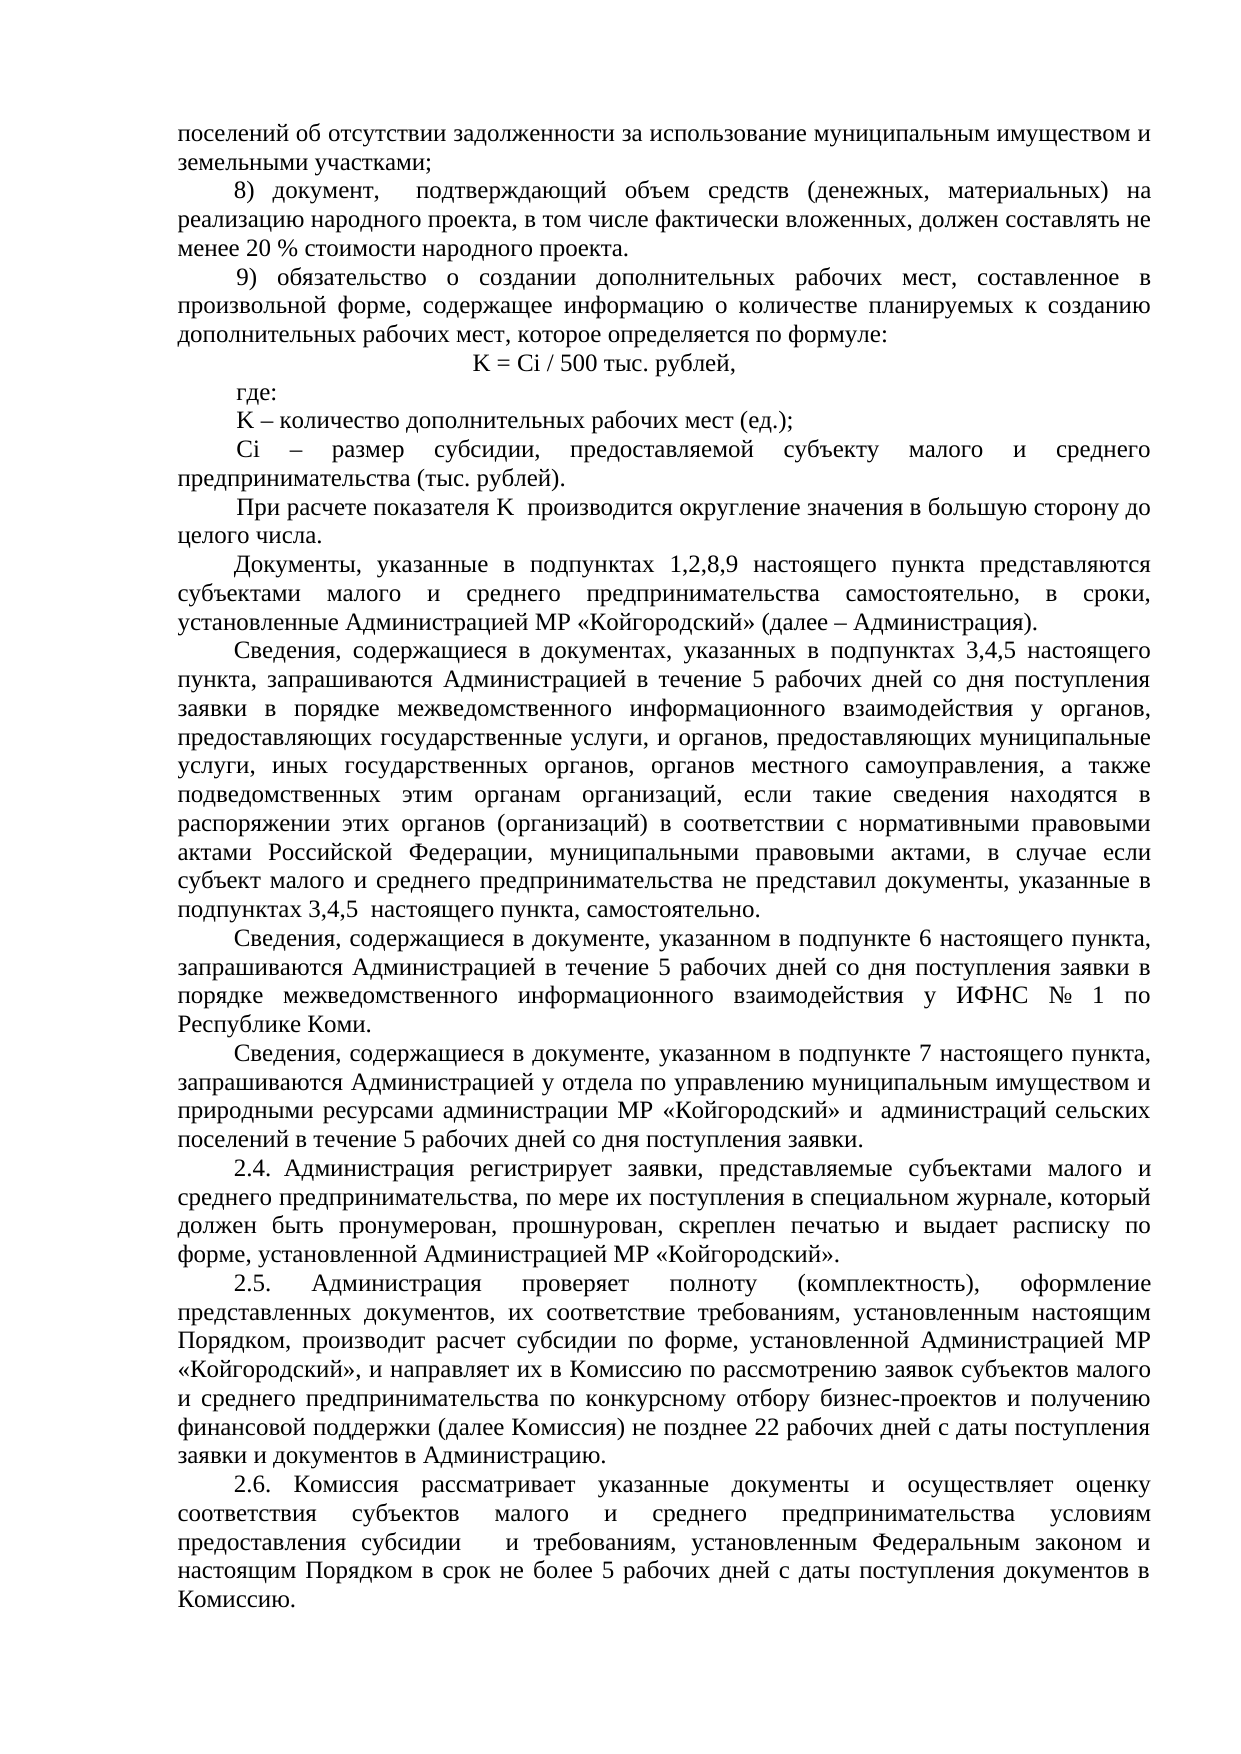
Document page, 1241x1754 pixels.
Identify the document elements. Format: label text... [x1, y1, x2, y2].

text Сведения, содержащиеся в документах, указанных в подпунктах 3,4,5 настоящего пункта, запрашиваются Администрацией в течение 5 рабочих дней со дня поступления заявки в порядке межведомственного информационного взаимодействия у органов, предоставляющих государственные услуги, и органов, предоставляющих муниципальные услуги, иных государственных органов, органов местного самоуправления, а также подведомственных этим органам организаций, если такие сведения находятся в распоряжении этих органов (организаций) в соответствии с нормативными правовыми актами Российской Федерации, муниципальными правовыми актами, в случае если субъект малого и среднего предпринимательства не представил документы, указанные в подпунктах 3,4,5 настоящего пункта, самостоятельно. [177, 636, 1152, 923]
text Ci – размер субсидии, предоставляемой субъекту малого и среднего предпринимательства (тыс. рублей). [177, 434, 1152, 492]
text Сведения, содержащиеся в документе, указанном в подпункте 6 настоящего пункта, запрашиваются Администрацией в течение 5 рабочих дней со дня поступления заявки в порядке межведомственного информационного взаимодействия у ИФНС № 1 по Республике Коми. [177, 923, 1152, 1038]
text Документы, указанные в подпунктах 1,2,8,9 настоящего пункта представляются субъектами малого и среднего предпринимательства самостоятельно, в сроки, установленные Администрацией МР «Койгородский» (далее – Администрация). [177, 549, 1152, 636]
text K – количество дополнительных рабочих мест (ед.); [177, 406, 1152, 434]
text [177, 118, 1152, 176]
text 2.6. Комиссия рассматривает указанные документы и осуществляет оценку соответствия субъектов малого и среднего предпринимательства условиям предоставления субсидии и требованиям, установленным Федеральным законом и настоящим Порядком в срок не более 5 рабочих дней с даты поступления документов в Комиссию. [177, 1469, 1152, 1613]
text 8) документ, подтверждающий объем средств (денежных, материальных) на реализацию народного проекта, в том числе фактически вложенных, должен составлять не менее 20 % стоимости народного проекта. [177, 176, 1152, 262]
text где: [177, 377, 1152, 406]
text Сведения, содержащиеся в документе, указанном в подпункте 7 настоящего пункта, запрашиваются Администрацией у отдела по управлению муниципальным имуществом и природными ресурсами администрации МР «Койгородский» и администраций сельских поселений в течение 5 рабочих дней со дня поступления заявки. [177, 1038, 1152, 1153]
text При расчете показателя K производится округление значения в большую сторону до целого числа. [177, 492, 1152, 549]
text 2.5. Администрация проверяет полноту (комплектность), оформление представленных документов, их соответствие требованиям, установленным настоящим Порядком, производит расчет субсидии по форме, установленной Администрацией МР «Койгородский», и направляет их в Комиссию по рассмотрению заявок субъектов малого и среднего предпринимательства по конкурсному отбору бизнес-проектов и получению финансовой поддержки (далее Комиссия) не позднее 22 рабочих дней с даты поступления заявки и документов в Администрацию. [177, 1268, 1152, 1469]
text 2.4. Администрация регистрирует заявки, представляемые субъектами малого и среднего предпринимательства, по мере их поступления в специальном журнале, который должен быть пронумерован, прошнурован, скреплен печатью и выдает расписку по форме, установленной Администрацией МР «Койгородский». [177, 1153, 1152, 1268]
text 9) обязательство о создании дополнительных рабочих мест, составленное в произвольной форме, содержащее информацию о количестве планируемых к созданию дополнительных рабочих мест, которое определяется по формуле: [177, 262, 1152, 348]
text K = Ci / 500 тыс. рублей, [177, 348, 1152, 377]
